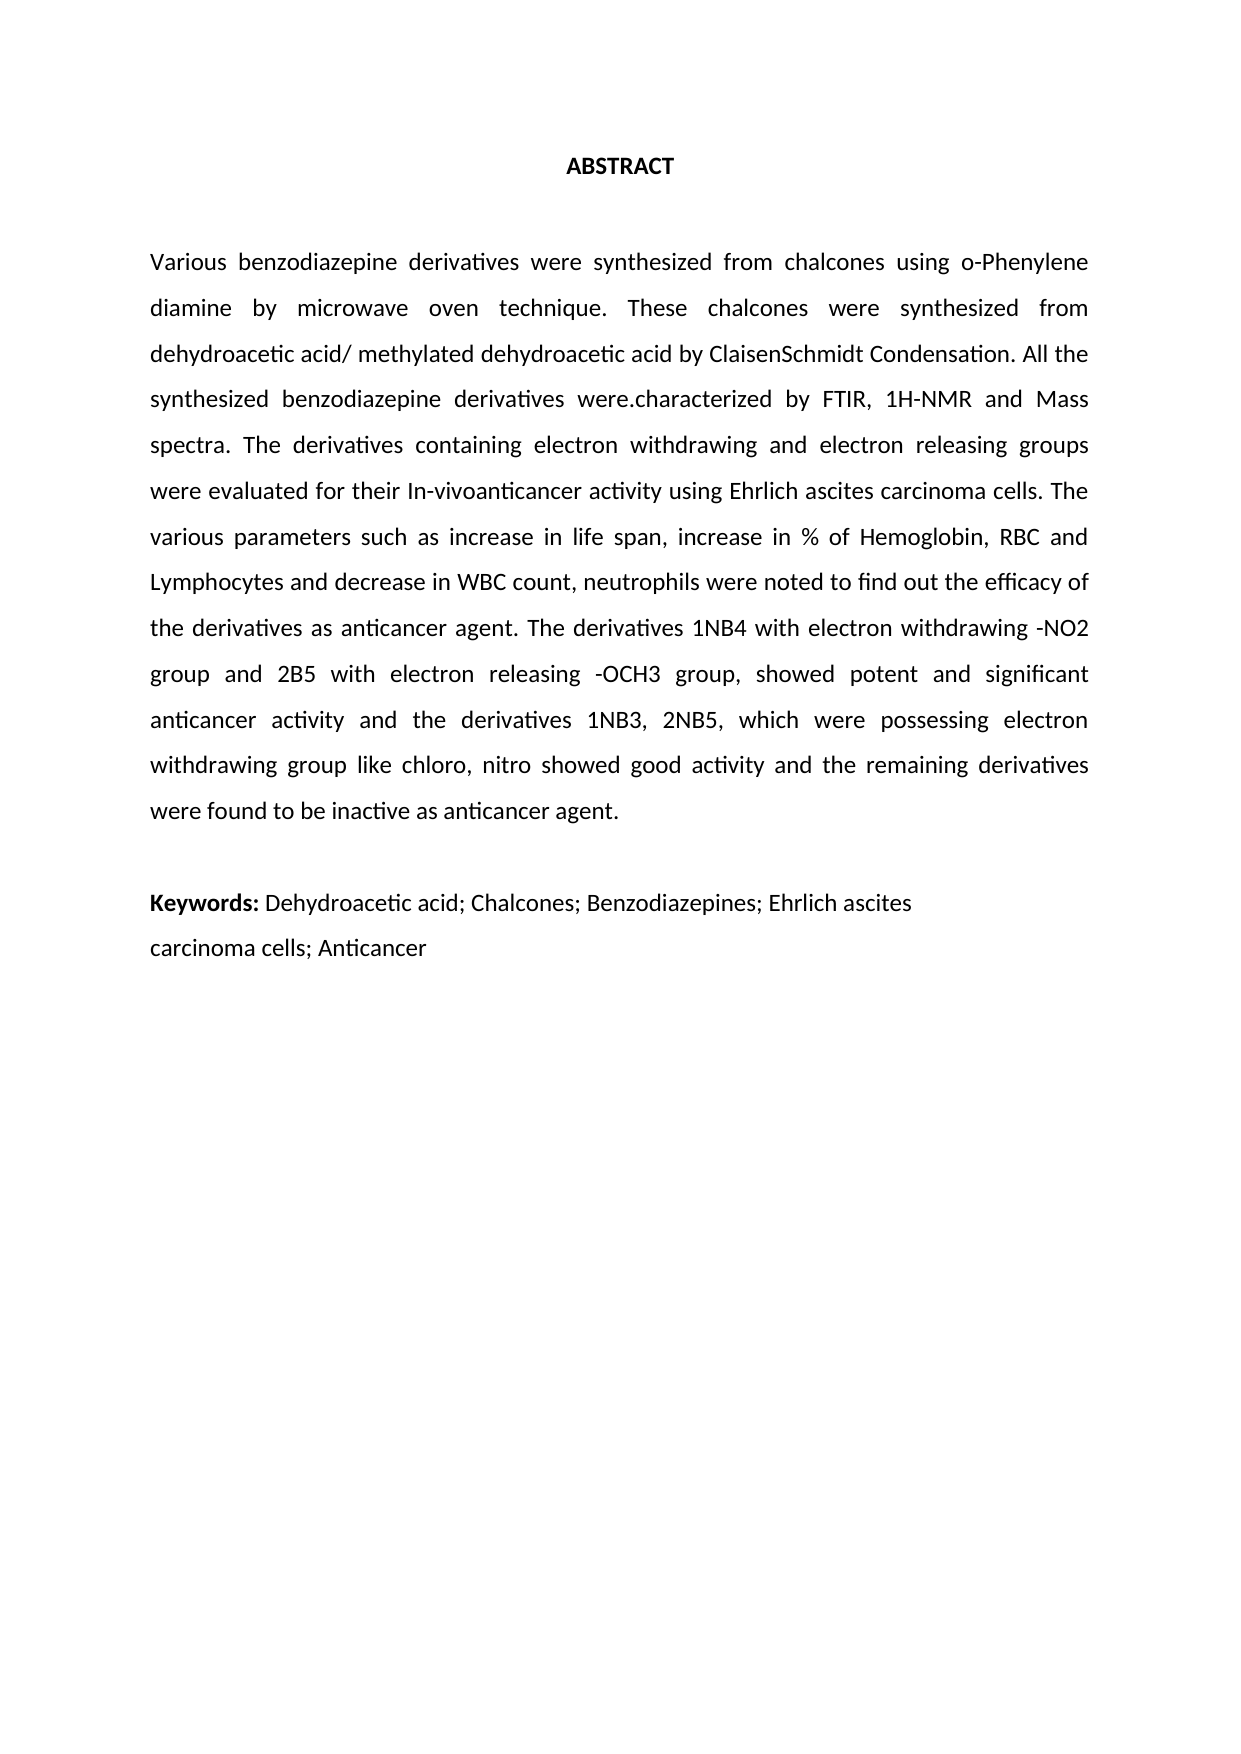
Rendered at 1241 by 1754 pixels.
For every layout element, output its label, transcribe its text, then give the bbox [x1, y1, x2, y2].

text Various benzodiazepine derivatives were synthesized from chalcones using o-Phenylene diamine by microwave oven technique. These chalcones were synthesized from dehydroacetic acid/ methylated dehydroacetic acid by ClaisenSchmidt Condensation. All the synthesized benzodiazepine derivatives were.characterized by FTIR, 1H-NMR and Mass spectra. The derivatives containing electron withdrawing and electron releasing groups were evaluated for their In-vivoanticancer activity using Ehrlich ascites carcinoma cells. The various parameters such as increase in life span, increase in % of Hemoglobin, RBC and Lymphocytes and decrease in WBC count, neutrophils were noted to find out the efficacy of the derivatives as anticancer agent. The derivatives 1NB4 with electron withdrawing -NO2 group and 2B5 with electron releasing -OCH3 group, showed potent and significant anticancer activity and the derivatives 1NB3, 2NB5, which were possessing electron withdrawing group like chloro, nitro showed good activity and the remaining derivatives were found to be inactive as anticancer agent. [150, 246, 1090, 826]
text carcinoma cells; Anticancer [150, 932, 1090, 963]
text ABSTRACT [150, 150, 1090, 181]
text Keywords: Dehydroacetic acid; Chalcones; Benzodiazepines; Ehrlich ascites [150, 887, 1090, 917]
